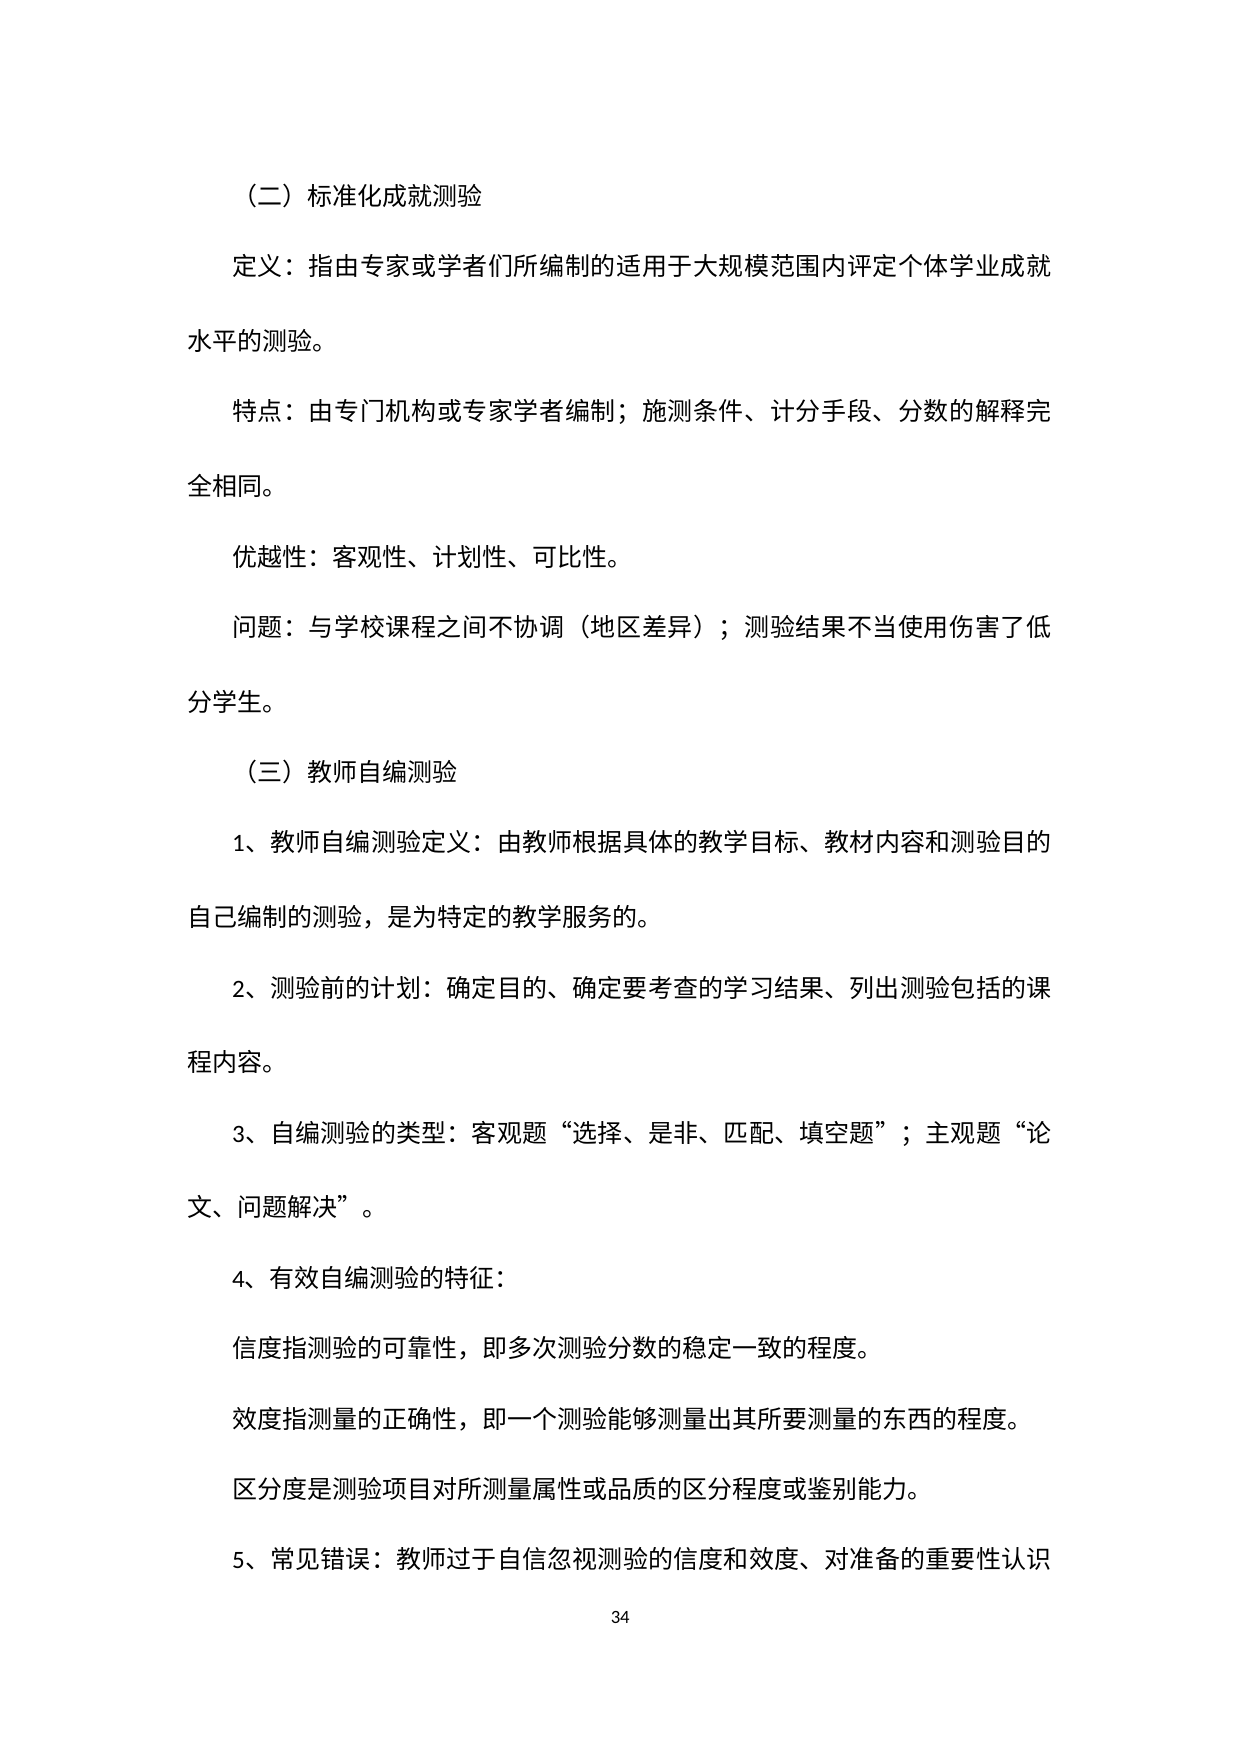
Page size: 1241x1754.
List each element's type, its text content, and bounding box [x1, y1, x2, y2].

text 信度指测验的可靠性，即多次测验分数的稳定一致的程度。 [187, 1314, 1053, 1379]
text 4、有效自编测验的特征： [187, 1244, 1053, 1309]
text 特点：由专门机构或专家学者编制；施测条件、计分手段、分数的解释完全相同。 [187, 377, 1053, 517]
text 1、教师自编测验定义：由教师根据具体的教学目标、教材内容和测验目的自己编制的测验，是为特定的教学服务的。 [187, 808, 1053, 948]
text （三）教师自编测验 [187, 738, 1053, 803]
text 问题：与学校课程之间不协调（地区差异）；测验结果不当使用伤害了低分学生。 [187, 593, 1053, 733]
text 2、测验前的计划：确定目的、确定要考查的学习结果、列出测验包括的课程内容。 [187, 954, 1053, 1093]
text 优越性：客观性、计划性、可比性。 [187, 523, 1053, 588]
text （二）标准化成就测验 [187, 162, 1053, 227]
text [187, 1526, 1053, 1591]
text 效度指测量的正确性，即一个测验能够测量出其所要测量的东西的程度。 [187, 1385, 1053, 1450]
text 区分度是测验项目对所测量属性或品质的区分程度或鉴别能力。 [187, 1455, 1053, 1520]
text 定义：指由专家或学者们所编制的适用于大规模范围内评定个体学业成就水平的测验。 [187, 232, 1053, 372]
text 3、自编测验的类型：客观题“选择、是非、匹配、填空题”；主观题“论文、问题解决”。 [187, 1099, 1053, 1238]
